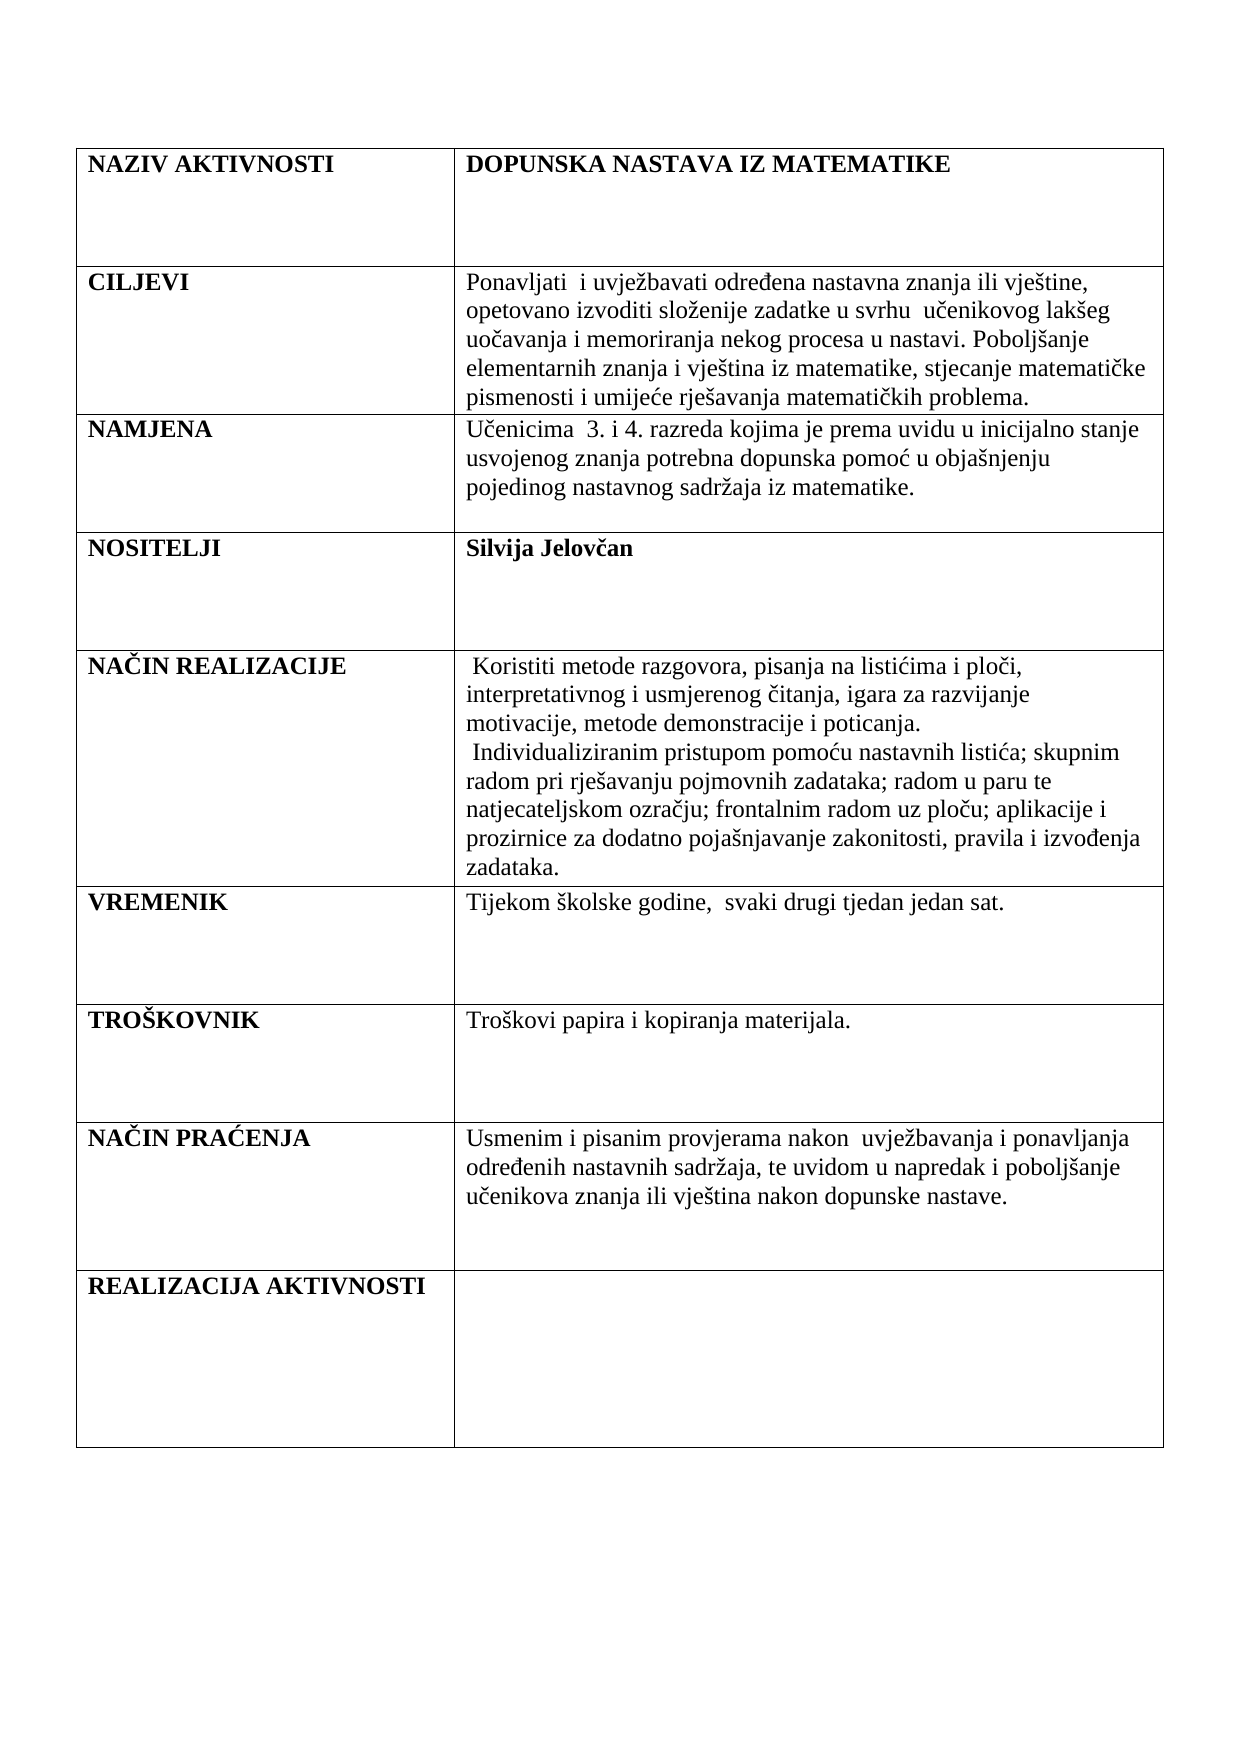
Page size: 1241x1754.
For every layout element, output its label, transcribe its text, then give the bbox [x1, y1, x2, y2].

table_cell Koristiti metode razgovora, pisanja na listićima i ploči, interpretativnog i usmjerenog čitanja, igara za razvijanje motivacije, metode demonstracije i poticanja. Individualiziranim pristupom pomoću nastavnih listića; skupnim radom pri rješavanju pojmovnih zadataka; radom u paru te natjecateljskom ozračju; frontalnim radom uz ploču; aplikacije i prozirnice za dodatno pojašnjavanje zakonitosti, pravila i izvođenja zadataka. [455, 651, 1163, 886]
table_cell NAMJENA [77, 415, 454, 532]
table_header DOPUNSKA NASTAVA IZ MATEMATIKE [455, 149, 1163, 266]
table_cell CILJEVI [77, 267, 454, 413]
table_cell [455, 1271, 1163, 1447]
table_cell NAČIN REALIZACIJE [77, 651, 454, 886]
table_cell Silvija Jelovčan [455, 533, 1163, 650]
table_cell Usmenim i pisanim provjerama nakon uvježbavanja i ponavljanja određenih nastavnih sadržaja, te uvidom u napredak i poboljšanje učenikova znanja ili vještina nakon dopunske nastave. [455, 1123, 1163, 1270]
table_cell REALIZACIJA AKTIVNOSTI [77, 1271, 454, 1447]
table_cell VREMENIK [77, 887, 454, 1004]
table_cell Ponavljati i uvježbavati određena nastavna znanja ili vještine, opetovano izvoditi složenije zadatke u svrhu učenikovog lakšeg uočavanja i memoriranja nekog procesa u nastavi. Poboljšanje elementarnih znanja i vještina iz matematike, stjecanje matematičke pismenosti i umijeće rješavanja matematičkih problema. [455, 267, 1163, 413]
table_header NAZIV AKTIVNOSTI [77, 149, 454, 266]
table_cell TROŠKOVNIK [77, 1005, 454, 1122]
table_cell Tijekom školske godine, svaki drugi tjedan jedan sat. [455, 887, 1163, 1004]
table_cell NOSITELJI [77, 533, 454, 650]
table_cell Troškovi papira i kopiranja materijala. [455, 1005, 1163, 1122]
table_cell Učenicima 3. i 4. razreda kojima je prema uvidu u inicijalno stanje usvojenog znanja potrebna dopunska pomoć u objašnjenju pojedinog nastavnog sadržaja iz matematike. [455, 415, 1163, 532]
table_cell NAČIN PRAĆENJA [77, 1123, 454, 1270]
